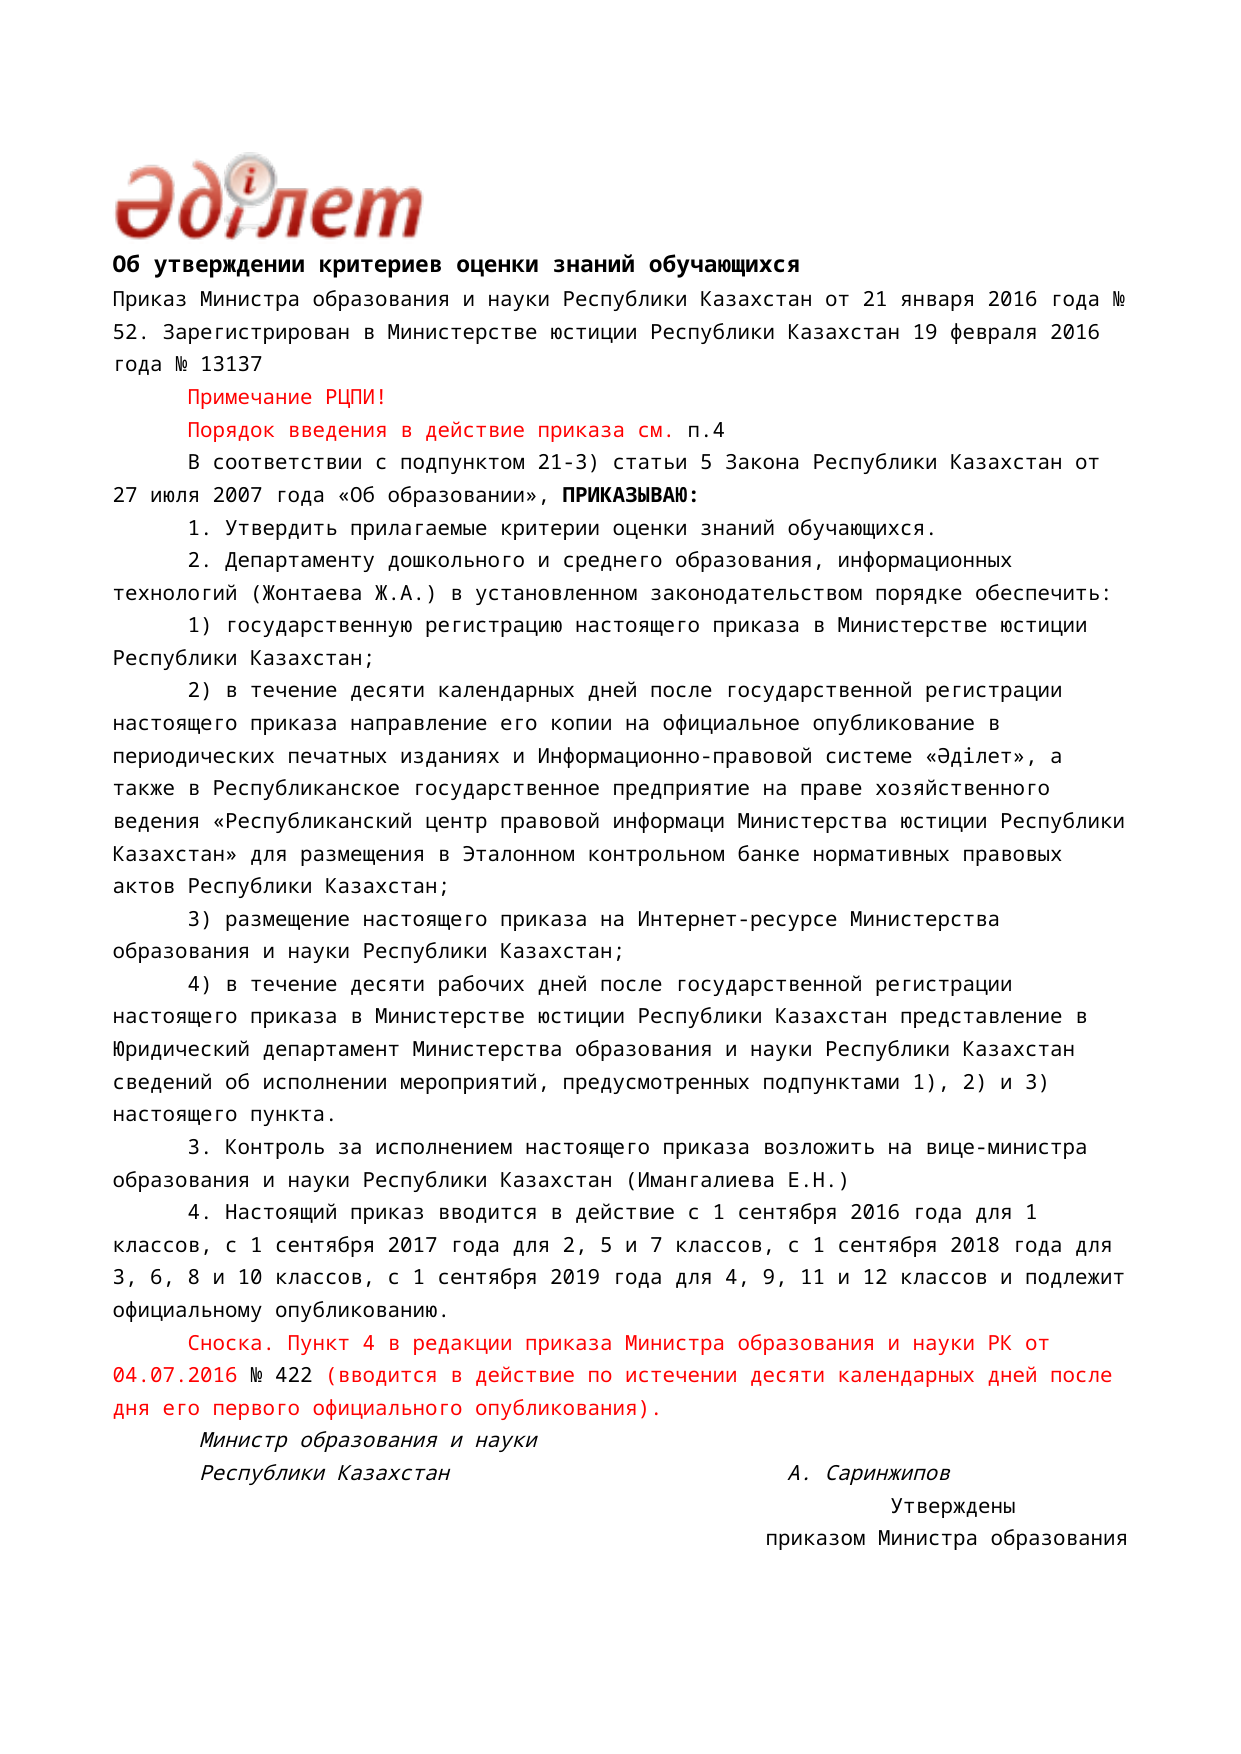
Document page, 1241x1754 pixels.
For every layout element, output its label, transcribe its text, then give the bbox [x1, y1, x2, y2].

picture [112, 150, 426, 244]
text Примечание РЦПИ! Порядок введения в действие приказа см. п.4 [112, 382, 1128, 443]
text Министр образования и науки Республики Казахстан А. Саринжипов [112, 1426, 1128, 1487]
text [112, 1491, 1128, 1552]
text В соответствии с подпунктом 21-3) статьи 5 Закона Республики Казахстан от 27 июля 2007 года «Об образовании», ПРИКАЗЫВАЮ: 1. Утвердить прилагаемые критерии оценки знаний обучающихся. 2. Департаменту дошкольного и среднего образования, информационных технологий (Жонтаева Ж.А.) в установленном законодательством порядке обеспечить: 1) государственную регистрацию настоящего приказа в Министерстве юстиции Республики Казахстан; 2) в течение десяти календарных дней после государственной регистрации настоящего приказа направление его копии на официальное опубликование в периодических печатных изданиях и Информационно-правовой системе «Әділет», а также в Республиканское государственное предприятие на праве хозяйственного ведения «Республиканский центр правовой информаци Министерства юстиции Республики Казахстан» для размещения в Эталонном контрольном банке нормативных правовых актов Республики Казахстан; 3) размещение настоящего приказа на Интернет-ресурсе Министерства образования и науки Республики Казахстан; 4) в течение десяти рабочих дней после государственной регистрации настоящего приказа в Министерстве юстиции Республики Казахстан представление в Юридический департамент Министерства образования и науки Республики Казахстан сведений об исполнении мероприятий, предусмотренных подпунктами 1), 2) и 3) настоящего пункта. 3. Контроль за исполнением настоящего приказа возложить на вице-министра образования и науки Республики Казахстан (Имангалиева Е.Н.) 4. Настоящий приказ вводится в действие с 1 сентября 2016 года для 1 классов, с 1 сентября 2017 года для 2, 5 и 7 классов, с 1 сентября 2018 года для 3, 6, 8 и 10 классов, с 1 сентября 2019 года для 4, 9, 11 и 12 классов и подлежит официальному опубликованию. Сноска. Пункт 4 в редакции приказа Министра образования и науки РК от 04.07.2016 № 422 (вводится в действие по истечении десяти календарных дней после дня его первого официального опубликования). [112, 447, 1128, 1421]
text Приказ Министра образования и науки Республики Казахстан от 21 января 2016 года № 52. Зарегистрирован в Министерстве юстиции Республики Казахстан 19 февраля 2016 года № 13137 [112, 284, 1128, 378]
text Об утверждении критериев оценки знаний обучающихся [112, 248, 1128, 280]
